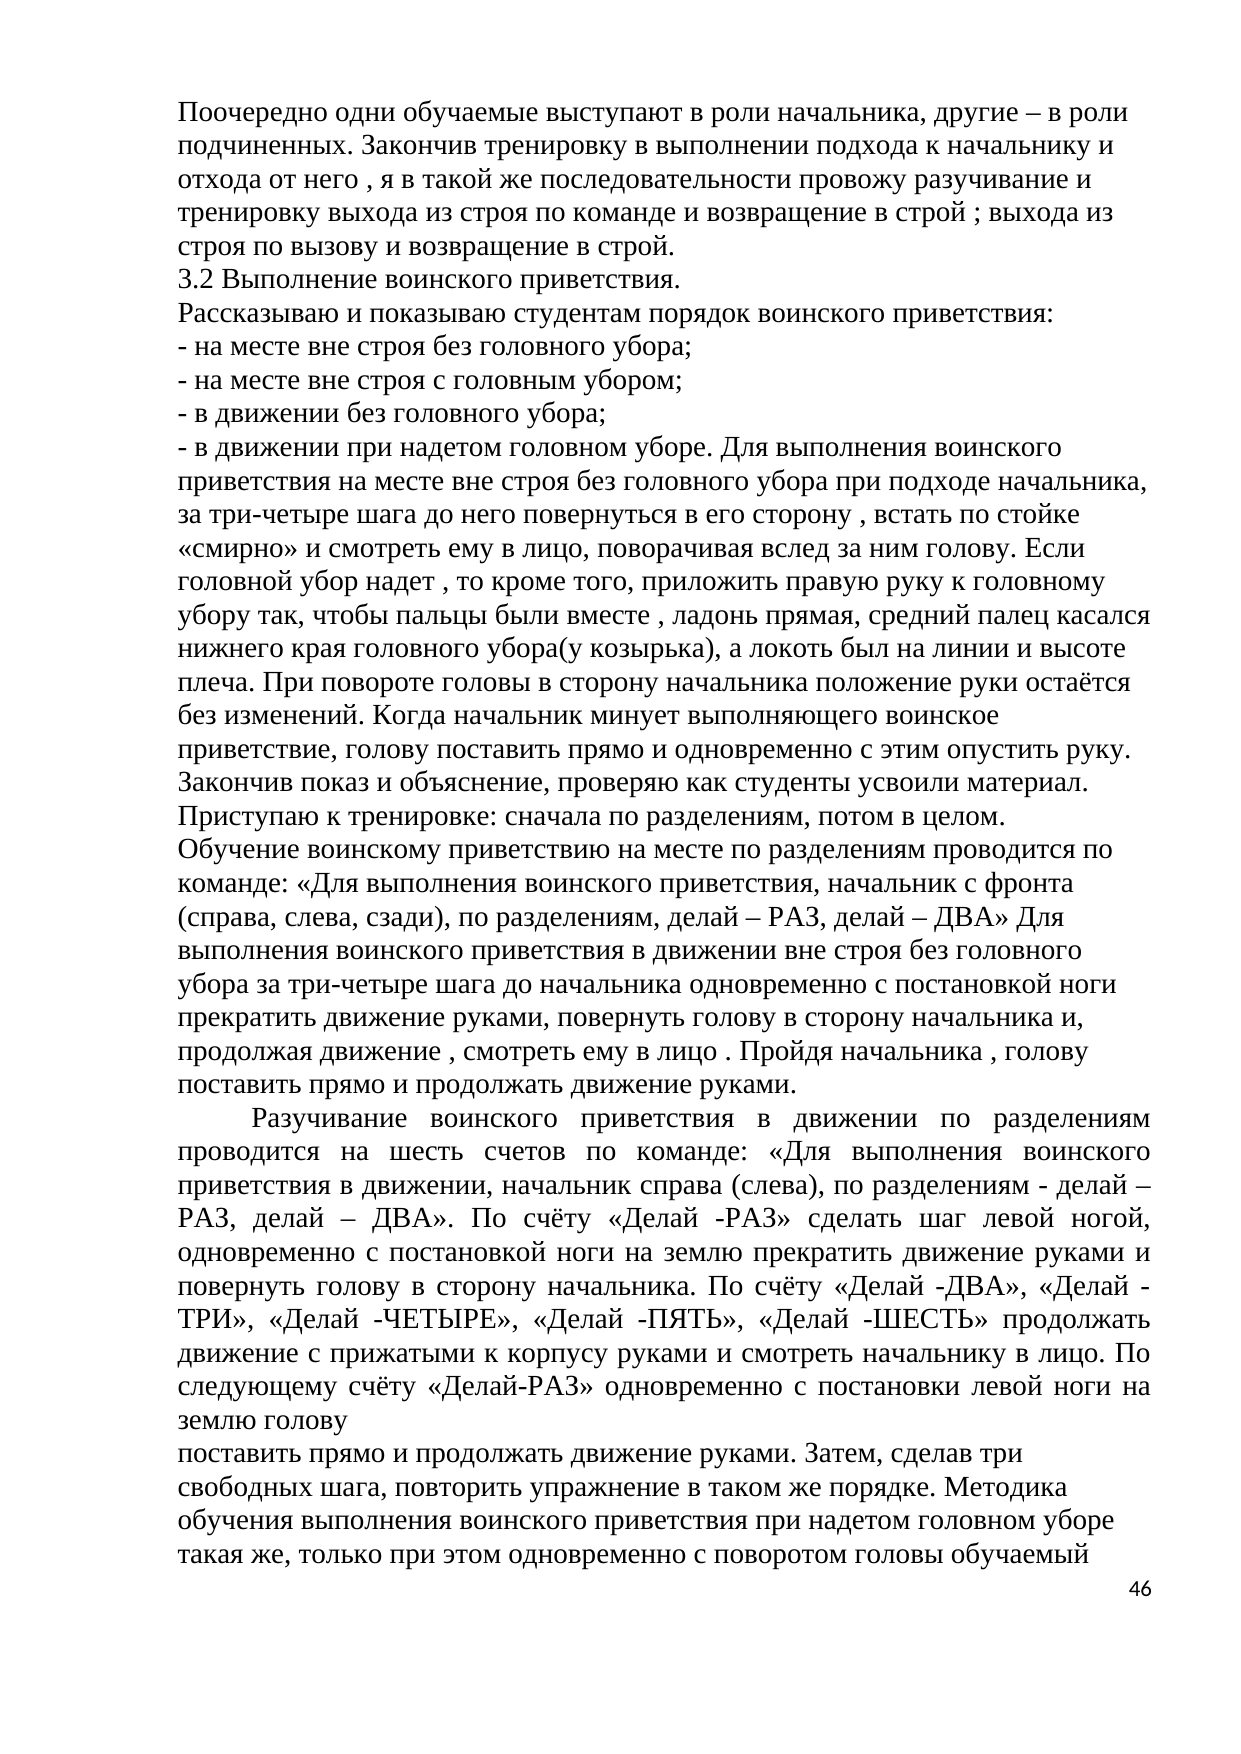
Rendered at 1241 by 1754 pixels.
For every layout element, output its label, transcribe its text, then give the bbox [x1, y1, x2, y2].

text Разучивание воинского приветствия в движении по разделениям проводится на шесть счетов по команде: «Для выполнения воинского приветствия в движении, начальник справа (слева), по разделениям - делай – РАЗ, делай – ДВА». По счёту «Делай -РАЗ» сделать шаг левой ногой, одновременно с постановкой ноги на землю прекратить движение руками и повернуть голову в сторону начальника. По счёту «Делай -ДВА», «Делай -ТРИ», «Делай -ЧЕТЫРЕ», «Делай -ПЯТЬ», «Делай -ШЕСТЬ» продолжать движение с прижатыми к корпусу руками и смотреть начальнику в лицо. По следующему счёту «Делай-РАЗ» одновременно с постановки левой ноги на землю голову [177, 1100, 1152, 1435]
text Приступаю к тренировке: сначала по разделениям, потом в целом. [177, 798, 1152, 832]
text Закончив показ и объяснение, проверяю как студенты усвоили материал. [177, 764, 1152, 798]
text - на месте вне строя без головного убора; [177, 328, 1152, 362]
text 3.2 Выполнение воинского приветствия. [177, 261, 1152, 295]
text Рассказываю и показываю студентам порядок воинского приветствия: [177, 295, 1152, 328]
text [177, 1435, 1152, 1569]
text - на месте вне строя с головным убором; [177, 362, 1152, 396]
text - в движении без головного убора; [177, 396, 1152, 429]
text - в движении при надетом головном уборе. Для выполнения воинского приветствия на месте вне строя без головного убора при подходе начальника, за три-четыре шага до него повернуться в его сторону , встать по стойке «смирно» и смотреть ему в лицо, поворачивая вслед за ним голову. Если головной убор надет , то кроме того, приложить правую руку к головному убору так, чтобы пальцы были вместе , ладонь прямая, средний палец касался нижнего края головного убора(у козырька), а локоть был на линии и высоте плеча. При повороте головы в сторону начальника положение руки остаётся без изменений. Когда начальник минует выполняющего воинское приветствие, голову поставить прямо и одновременно с этим опустить руку. [177, 429, 1152, 764]
text Поочередно одни обучаемые выступают в роли начальника, другие – в роли подчиненных. Закончив тренировку в выполнении подхода к начальнику и отхода от него , я в такой же последовательности провожу разучивание и тренировку выхода из строя по команде и возвращение в строй ; выхода из строя по вызову и возвращение в строй. [177, 94, 1152, 261]
text Обучение воинскому приветствию на месте по разделениям проводится по команде: «Для выполнения воинского приветствия, начальник с фронта (справа, слева, сзади), по разделениям, делай – РАЗ, делай – ДВА» Для выполнения воинского приветствия в движении вне строя без головного убора за три-четыре шага до начальника одновременно с постановкой ноги прекратить движение руками, повернуть голову в сторону начальника и, продолжая движение , смотреть ему в лицо . Пройдя начальника , голову поставить прямо и продолжать движение руками. [177, 832, 1152, 1100]
